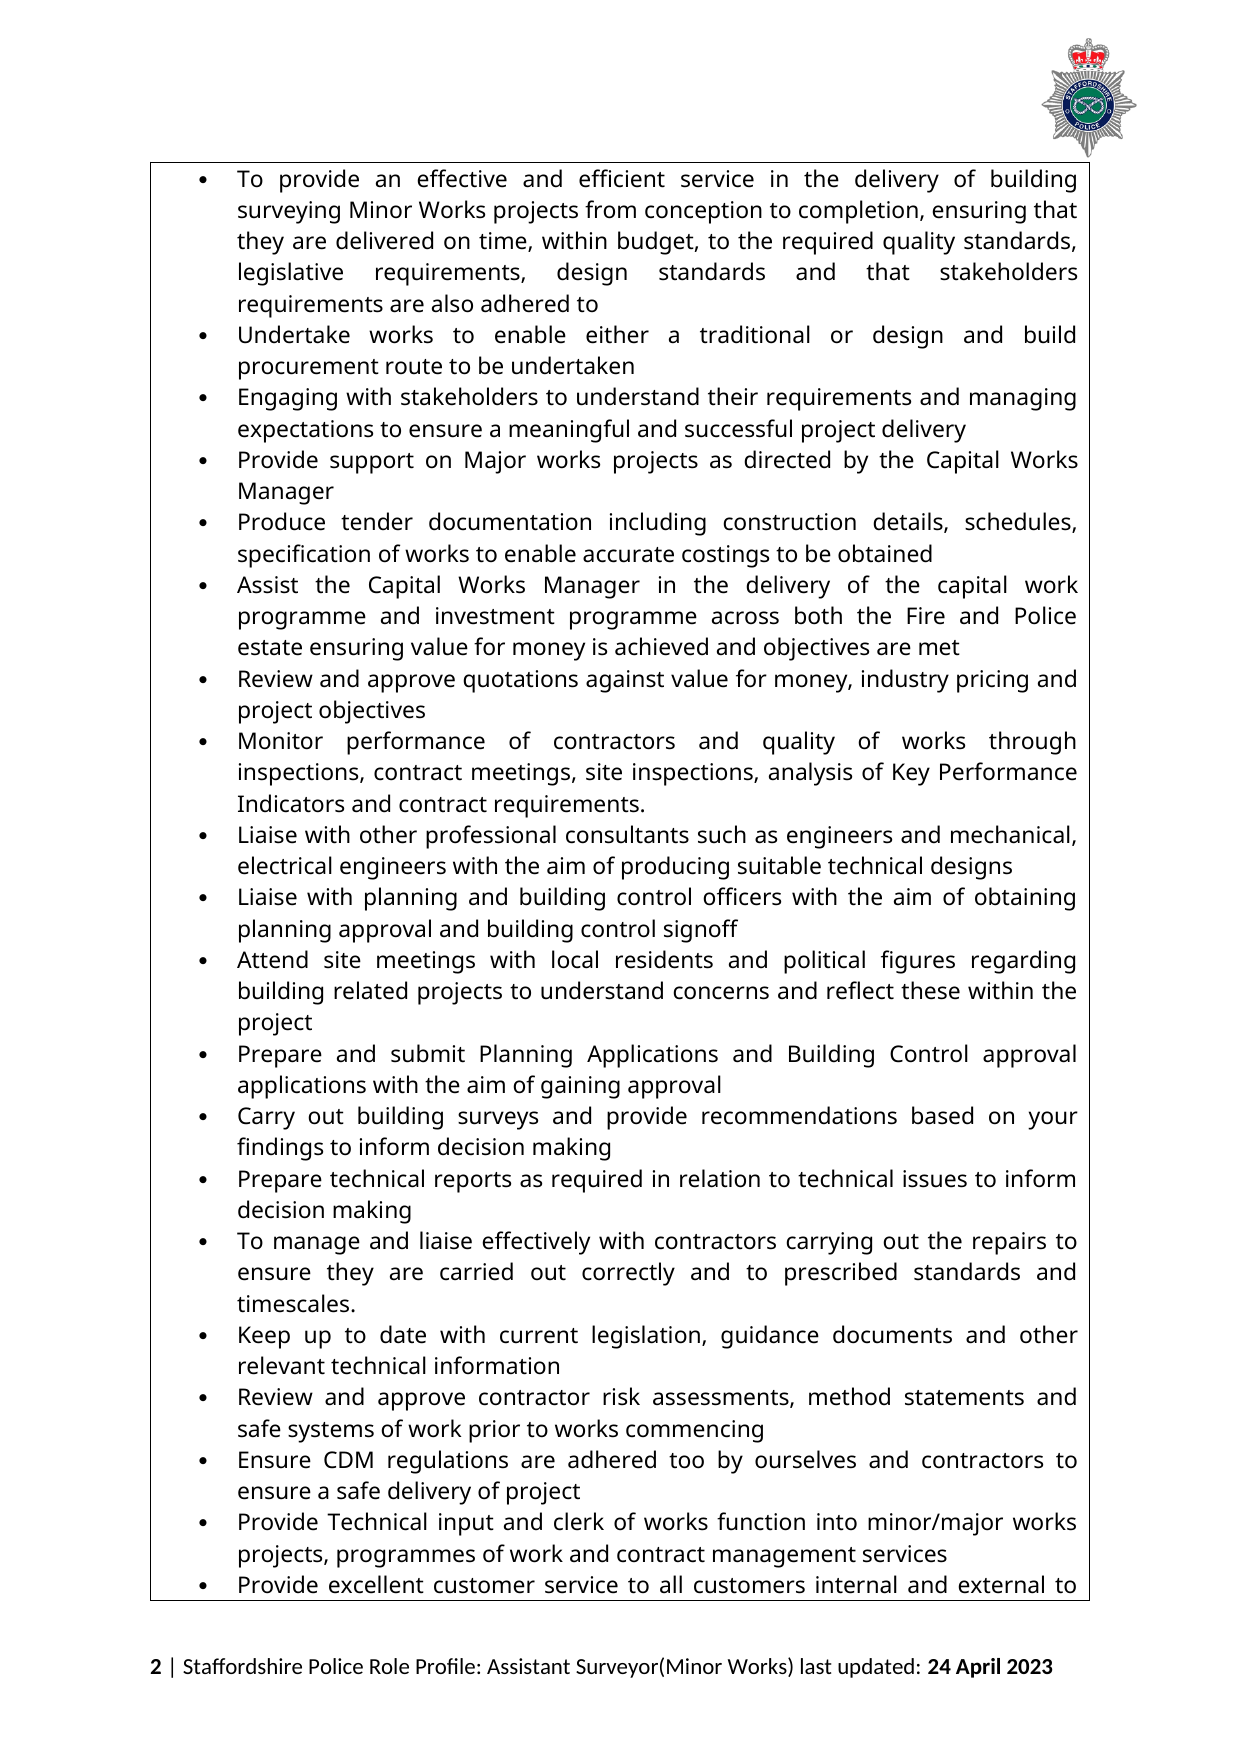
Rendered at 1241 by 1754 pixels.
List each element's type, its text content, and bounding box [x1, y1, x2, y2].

picture [1036, 32, 1140, 158]
